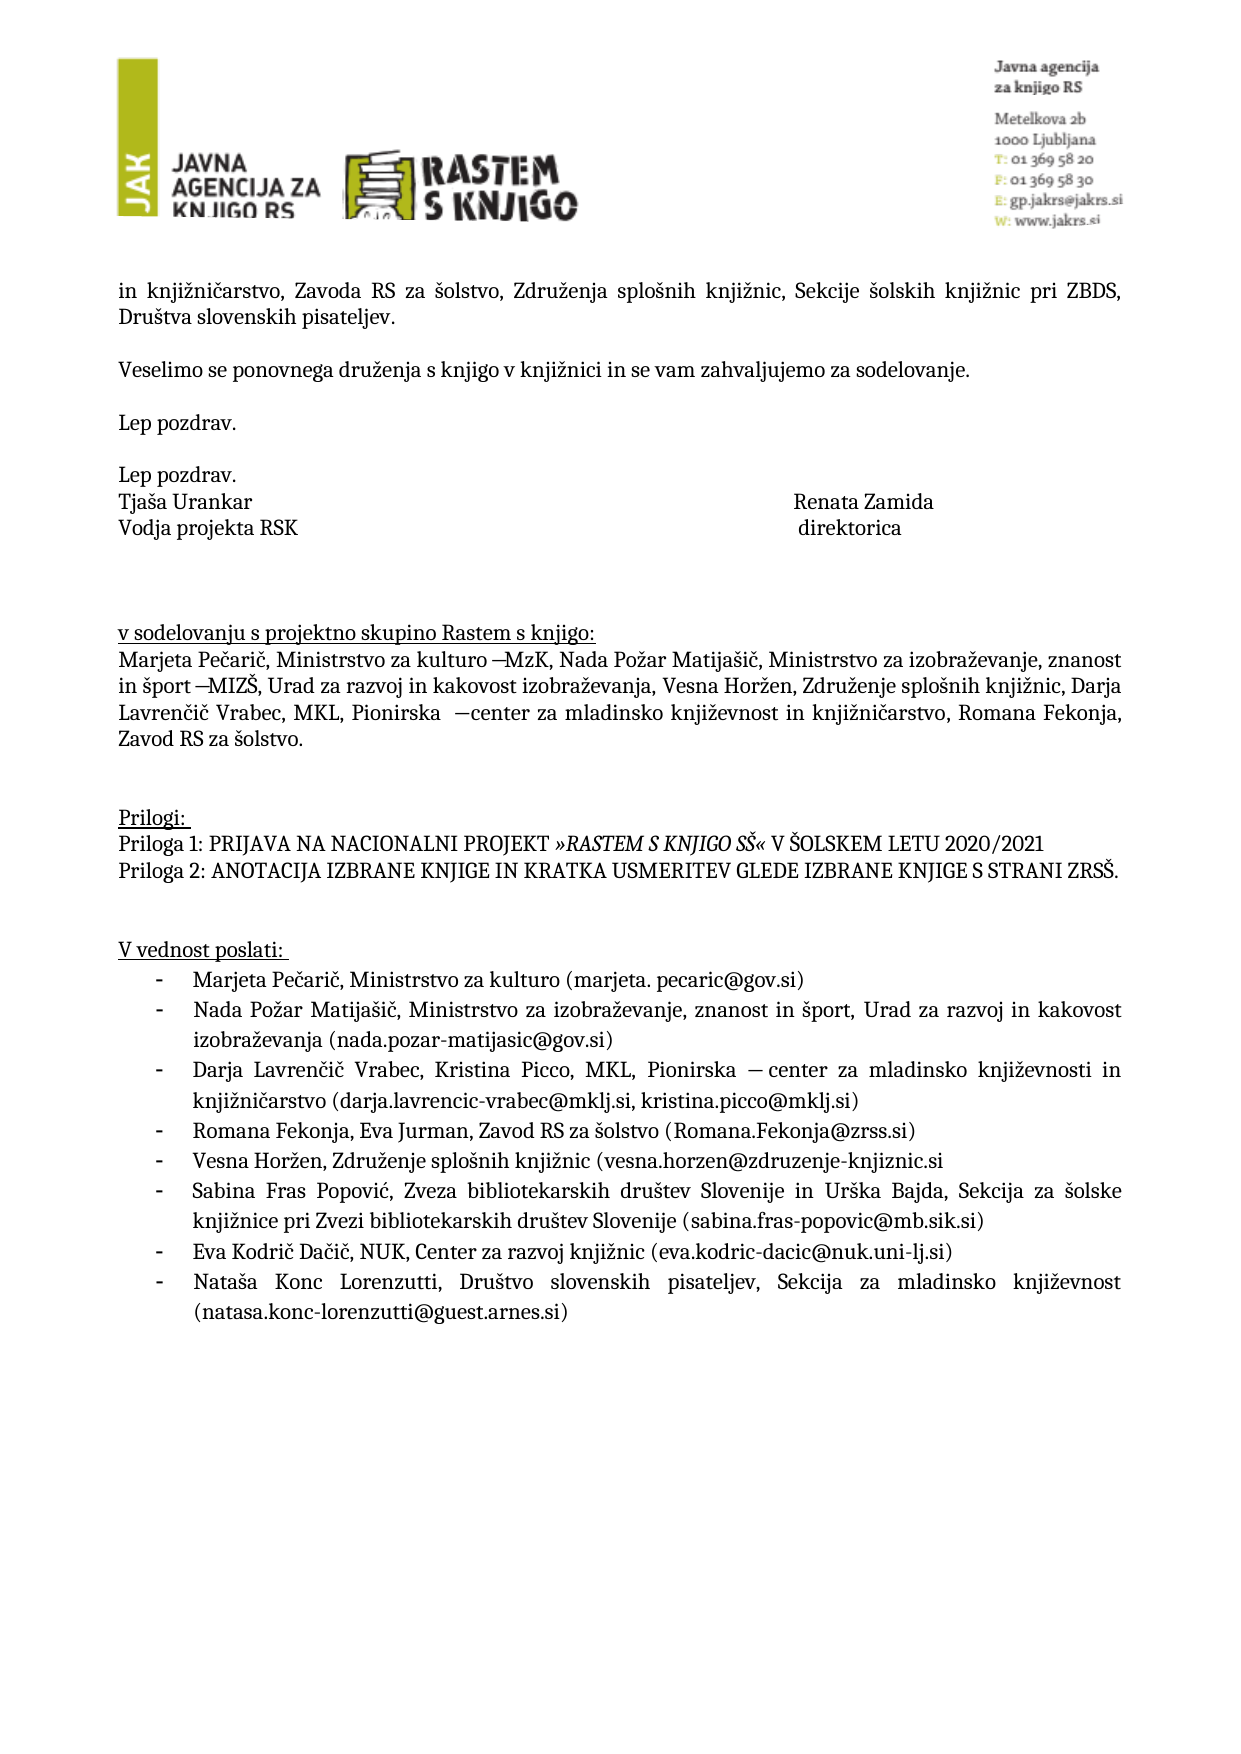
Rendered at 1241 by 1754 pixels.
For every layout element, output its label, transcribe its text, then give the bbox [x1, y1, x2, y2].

text Priloga 2: ANOTACIJA IZBRANE KNJIGE IN KRATKA USMERITEV GLEDE IZBRANE KNJIGE S STRANI ZRSŠ. [118, 857, 1122, 884]
text V vednost poslati: [118, 936, 1122, 963]
text Lep pozdrav. [118, 462, 1122, 488]
text v sodelovanju s projektno skupino Rastem s knjigo: [118, 620, 1122, 647]
text Veselimo se ponovnega druženja s knjigo v knjižnici in se vam zahvaljujemo za sodelovanje. [118, 357, 1122, 383]
text Lep pozdrav. [118, 409, 1122, 436]
text Vodja projekta RSK direktorica [118, 515, 1122, 541]
text Tjaša Urankar Renata Zamida [118, 488, 1122, 515]
list Romana Fekonja, Eva Jurman, Zavod RS za šolstvo (Romana.Fekonja@zrss.si) [155, 1118, 1122, 1144]
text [118, 278, 1122, 330]
list Nataša Konc Lorenzutti, Društvo slovenskih pisateljev, Sekcija za mladinsko književnost (natasa.konc-lorenzutti@guest.arnes.si) [156, 1269, 1122, 1325]
list Marjeta Pečarič, Ministrstvo za kulturo (marjeta. pecaric@gov.si) [155, 967, 1122, 993]
text Marjeta Pečarič, Ministrstvo za kulturo ̶ MzK, Nada Požar Matijašič, Ministrstvo za izobraževanje, znanost in šport ̶ MIZŠ, Urad za razvoj in kakovost izobraževanja, Vesna Horžen, Združenje splošnih knjižnic, Darja Lavrenčič Vrabec, MKL, Pionirska ̶ center za mladinsko književnost in knjižničarstvo, Romana Fekonja, Zavod RS za šolstvo. [118, 647, 1122, 752]
list Vesna Horžen, Združenje splošnih knjižnic (vesna.horzen@zdruzenje-knjiznic.si [155, 1148, 1122, 1174]
list Eva Kodrič Dačič, NUK, Center za razvoj knjižnic (eva.kodric-dacic@nuk.uni-lj.si) [155, 1238, 1122, 1265]
list Nada Požar Matijašič, Ministrstvo za izobraževanje, znanost in šport, Urad za razvoj in kakovost izobraževanja (nada.pozar-matijasic@gov.si) [156, 997, 1122, 1053]
text Priloga 1: PRIJAVA NA NACIONALNI PROJEKT »RASTEM S KNJIGO SŠ« V ŠOLSKEM LETU 2020/2021 [118, 831, 1122, 857]
list Sabina Fras Popović, Zveza bibliotekarskih društev Slovenije in Urška Bajda, Sekcija za šolske knjižnice pri Zvezi bibliotekarskih društev Slovenije (sabina.fras-popovic@mb.sik.si) [155, 1178, 1122, 1235]
list Darja Lavrenčič Vrabec, Kristina Picco, MKL, Pionirska ̶ center za mladinsko književnosti in knjižničarstvo (darja.lavrencic-vrabec@mklj.si, kristina.picco@mklj.si) [155, 1057, 1122, 1114]
text Prilogi: [118, 805, 1122, 831]
